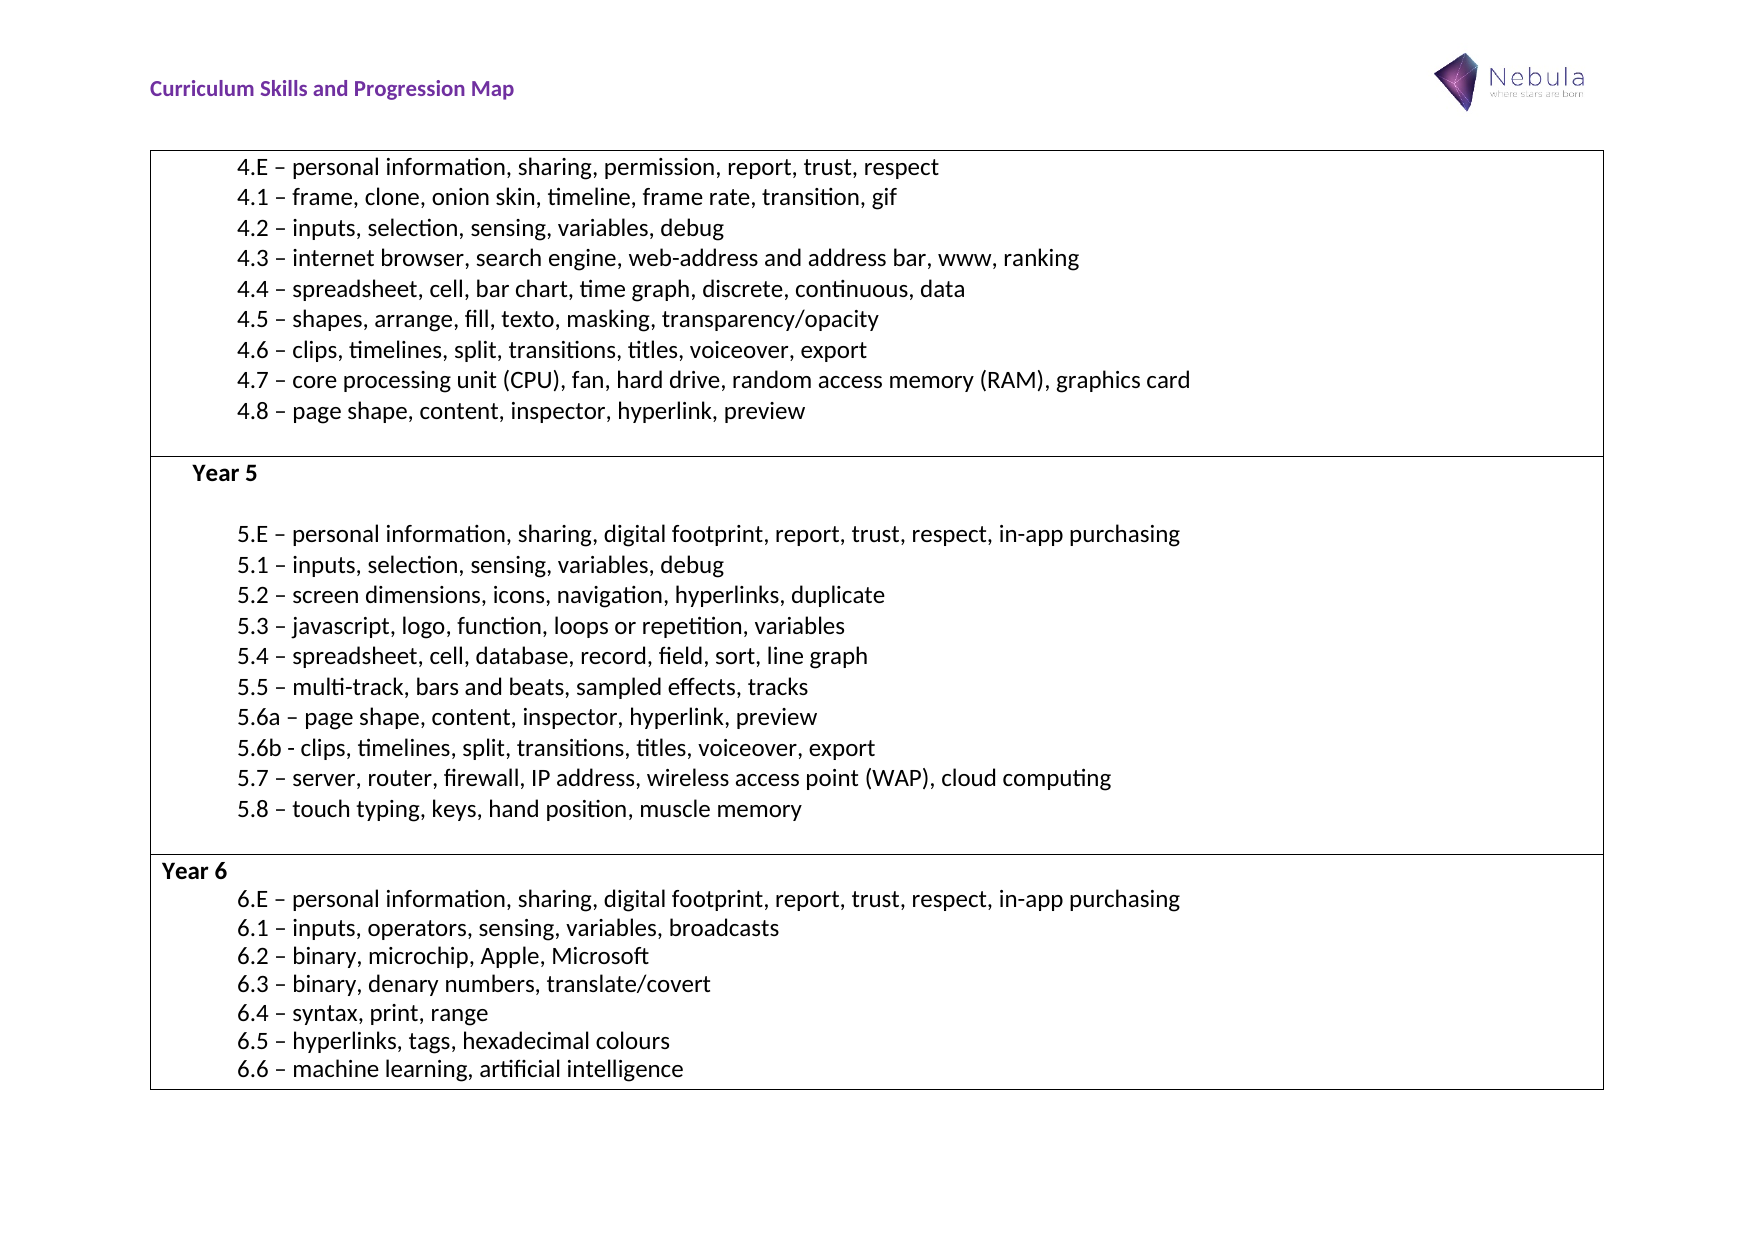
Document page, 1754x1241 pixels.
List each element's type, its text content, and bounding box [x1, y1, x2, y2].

table_cell Year 5 5.E – personal information, sharing, digital footprint, report, trust, respect, in-app purchasing 5.1 – inputs, selection, sensing, variables, debug 5.2 – screen dimensions, icons, navigation, hyperlinks, duplicate 5.3 – javascript, logo, function, loops or repetition, variables 5.4 – spreadsheet, cell, database, record, field, sort, line graph 5.5 – multi-track, bars and beats, sampled effects, tracks 5.6a – page shape, content, inspector, hyperlink, preview 5.6b - clips, timelines, split, transitions, titles, voiceover, export 5.7 – server, router, firewall, IP address, wireless access point (WAP), cloud computing 5.8 – touch typing, keys, hand position, muscle memory [151, 457, 1603, 854]
picture [1425, 43, 1588, 116]
